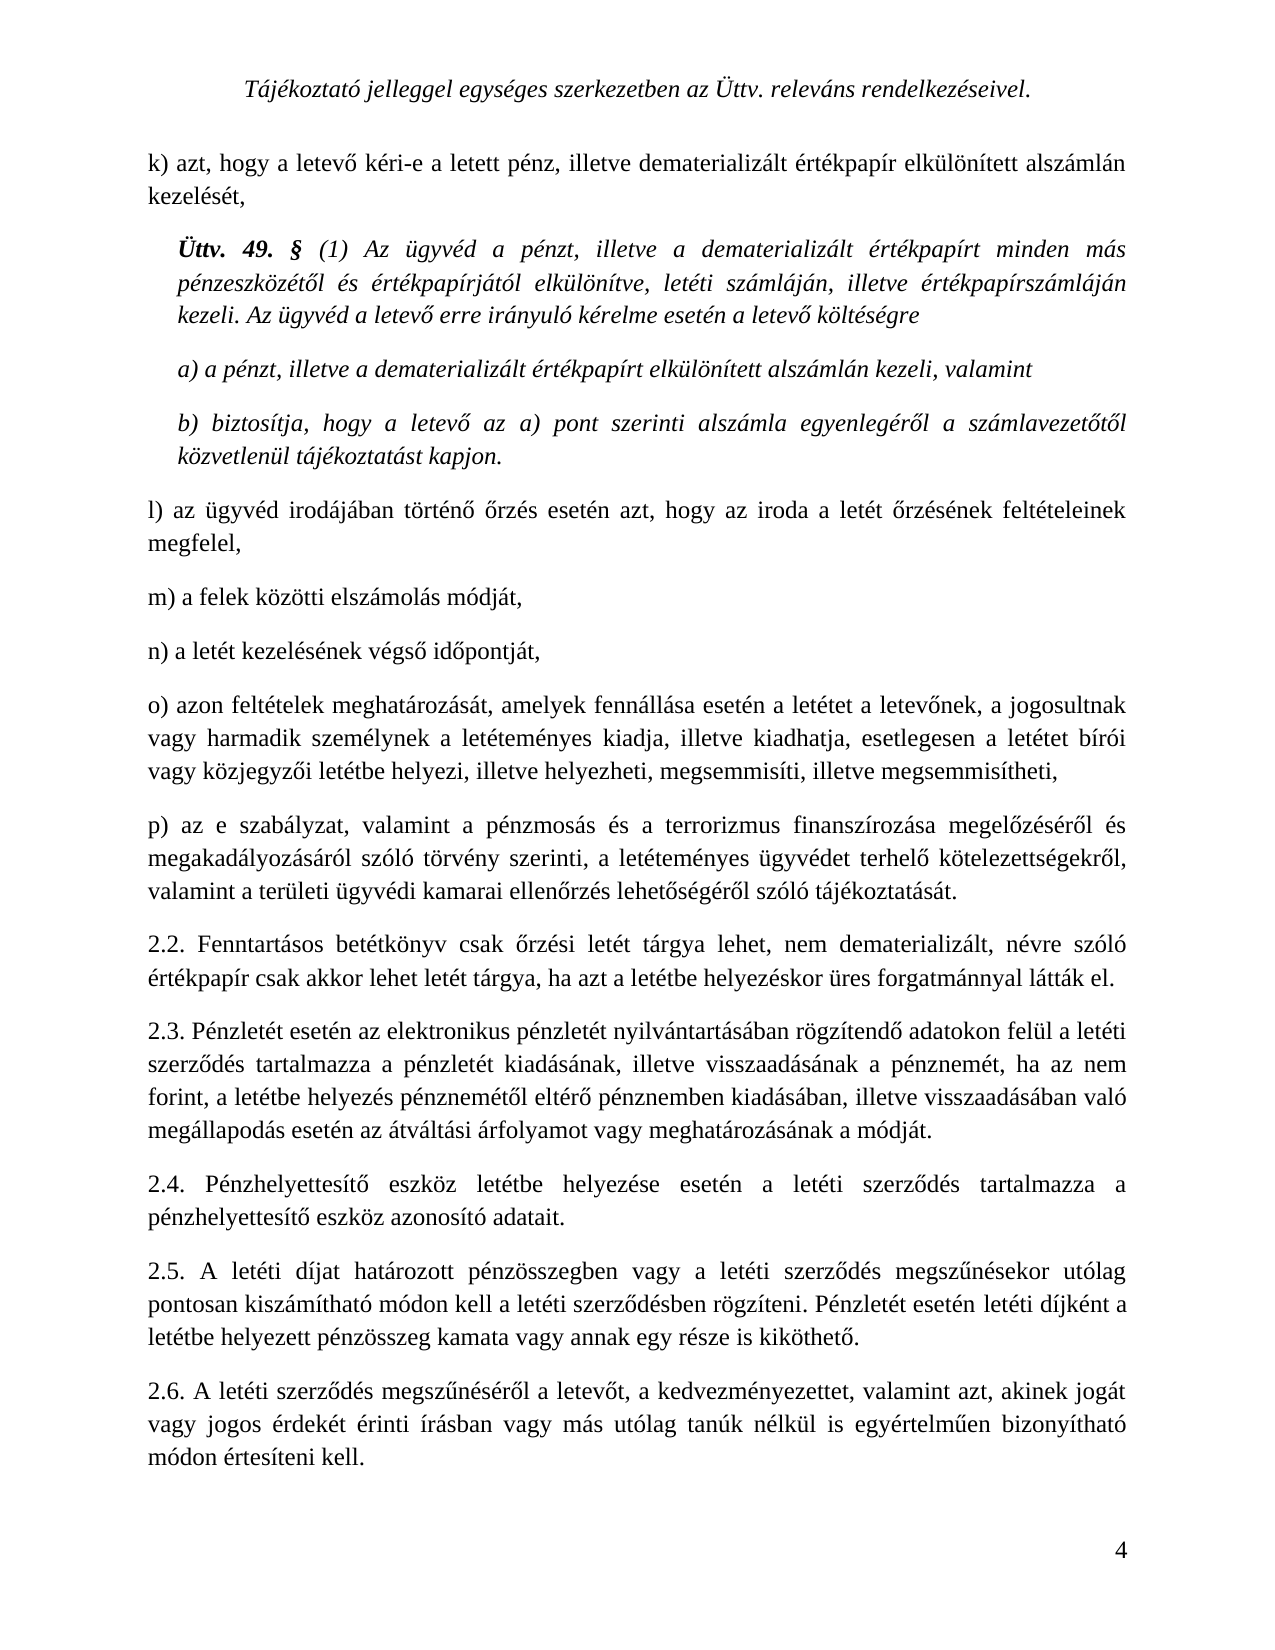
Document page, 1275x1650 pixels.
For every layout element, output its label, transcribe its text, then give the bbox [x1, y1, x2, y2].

list o) azon feltételek meghatározását, amelyek fennállása esetén a letétet a letevőnek, a jogosultnak vagy harmadik személynek a letéteményes kiadja, illetve kiadhatja, esetlegesen a letétet bírói vagy közjegyzői letétbe helyezi, illetve helyezheti, megsemmisíti, illetve megsemmisítheti, [148, 690, 1127, 784]
list 2.4. Pénzhelyettesítő eszköz letétbe helyezése esetén a letéti szerződés tartalmazza a pénzhelyettesítő eszköz azonosító adatait. [148, 1169, 1127, 1231]
list k) azt, hogy a letevő kéri-e a letett pénz, illetve dematerializált értékpapír elkülönített alszámlán kezelését, [148, 148, 1127, 209]
text a) a pénzt, illetve a dematerializált értékpapírt elkülönített alszámlán kezeli, valamint [177, 354, 1127, 383]
text Üttv. 49. § (1) Az ügyvéd a pénzt, illetve a dematerializált értékpapírt minden más pénzeszközétől és értékpapírjától elkülönítve, letéti számláján, illetve értékpapírszámláján kezeli. Az ügyvéd a letevő erre irányuló kérelme esetén a letevő költéségre [177, 234, 1127, 329]
list m) a felek közötti elszámolás módját, [148, 582, 1127, 611]
list n) a letét kezelésének végső időpontját, [148, 636, 1127, 665]
list p) az e szabályzat, valamint a pénzmosás és a terrorizmus finanszírozása megelőzéséről és megakadályozásáról szóló törvény szerinti, a letéteményes ügyvédet terhelő kötelezettségekről, valamint a területi ügyvédi kamarai ellenőrzés lehetőségéről szóló tájékoztatását. [148, 810, 1127, 904]
list 2.3. Pénzletét esetén az elektronikus pénzletét nyilvántartásában rögzítendő adatokon felül a letéti szerződés tartalmazza a pénzletét kiadásának, illetve visszaadásának a pénznemét, ha az nem forint, a letétbe helyezés pénznemétől eltérő pénznemben kiadásában, illetve visszaadásában való megállapodás esetén az átváltási árfolyamot vagy meghatározásának a módját. [148, 1016, 1127, 1144]
text b) biztosítja, hogy a letevő az a) pont szerinti alszámla egyenlegéről a számlavezetőtől közvetlenül tájékoztatást kapjon. [177, 408, 1127, 470]
list 2.5. A letéti díjat határozott pénzösszegben vagy a letéti szerződés megszűnésekor utólag pontosan kiszámítható módon kell a letéti szerződésben rögzíteni. Pénzletét esetén letéti díjként a letétbe helyezett pénzösszeg kamata vagy annak egy része is kiköthető. [148, 1256, 1127, 1351]
list 2.6. A letéti szerződés megszűnéséről a letevőt, a kedvezményezettet, valamint azt, akinek jogát vagy jogos érdekét érinti írásban vagy más utólag tanúk nélkül is egyértelműen bizonyítható módon értesíteni kell. [148, 1376, 1127, 1471]
list 2.2. Fenntartásos betétkönyv csak őrzési letét tárgya lehet, nem dematerializált, névre szóló értékpapír csak akkor lehet letét tárgya, ha azt a letétbe helyezéskor üres forgatmánnyal látták el. [148, 929, 1127, 991]
list l) az ügyvéd irodájában történő őrzés esetén azt, hogy az iroda a letét őrzésének feltételeinek megfelel, [148, 495, 1127, 557]
